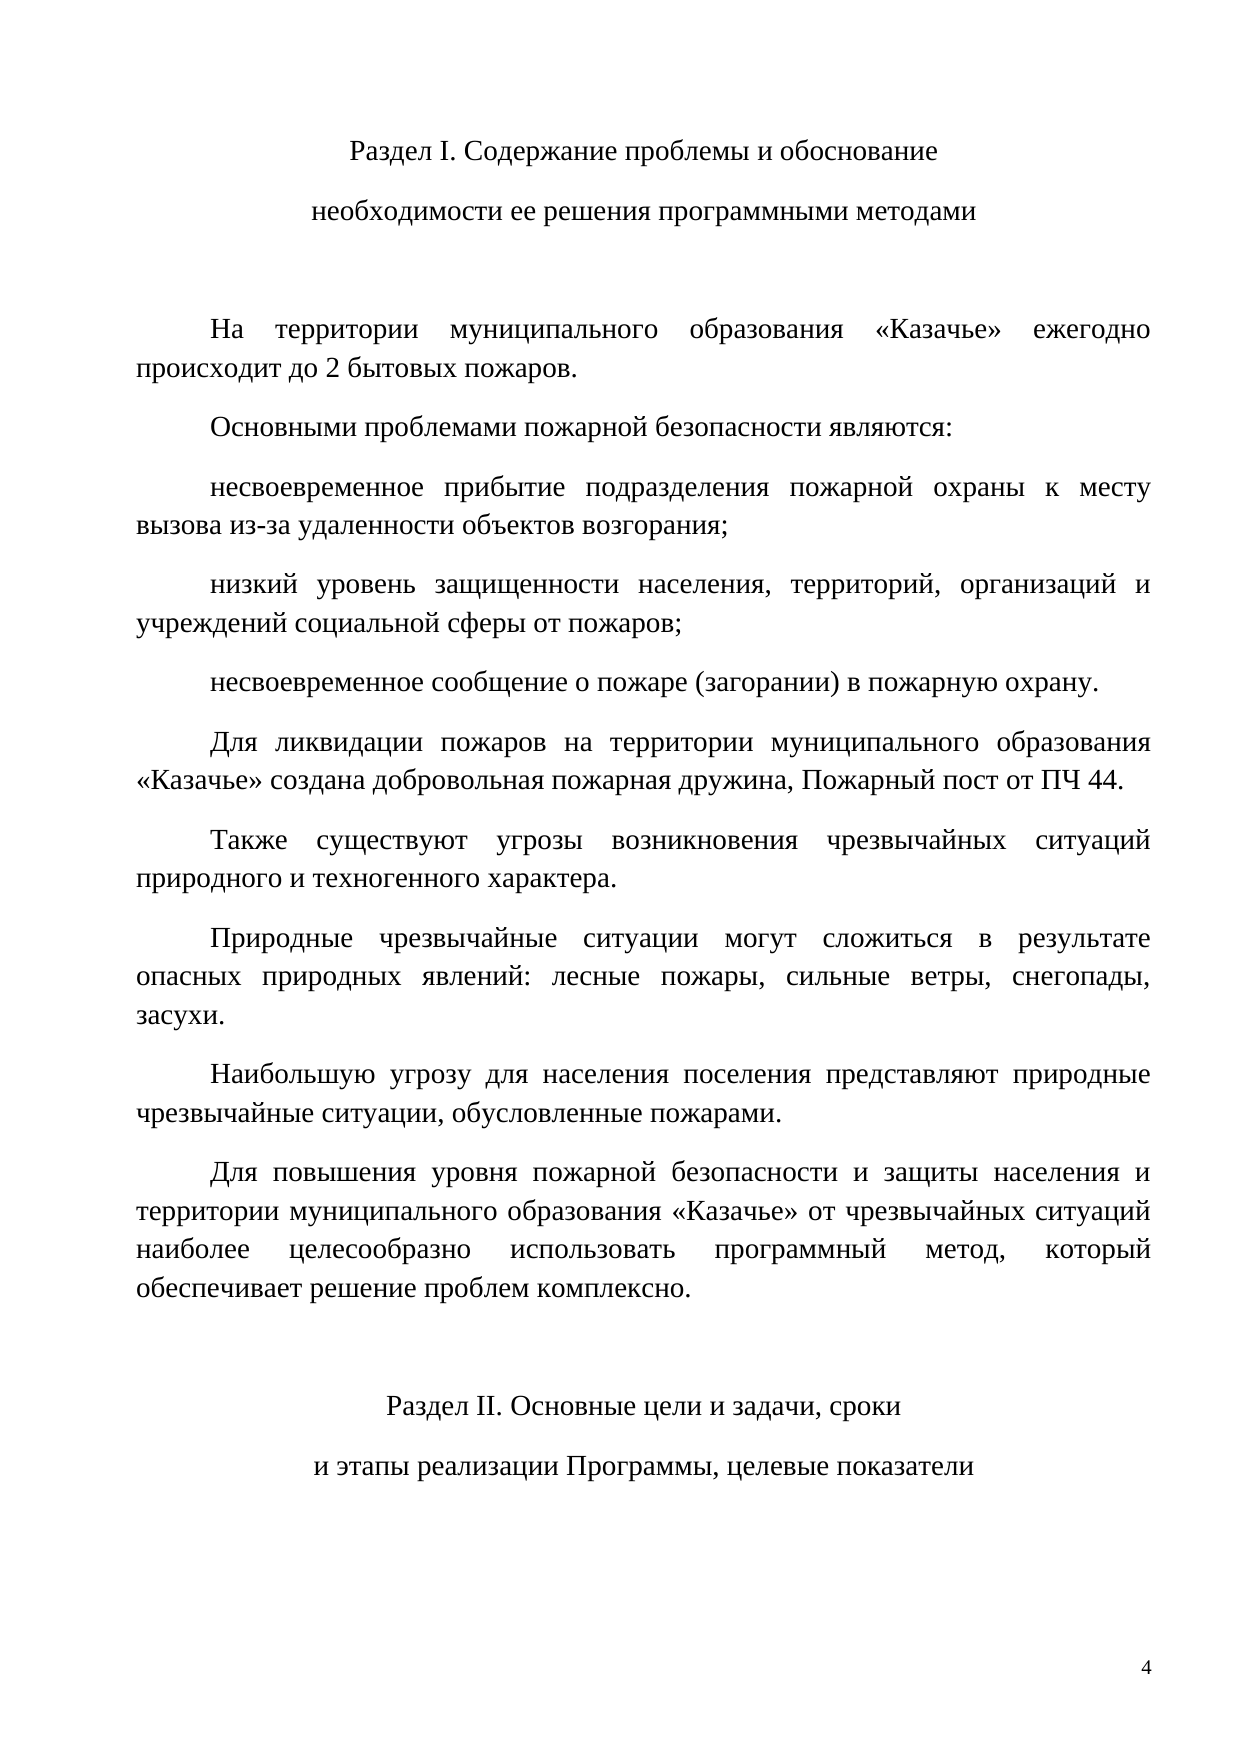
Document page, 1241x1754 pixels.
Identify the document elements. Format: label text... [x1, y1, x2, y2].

text Природные чрезвычайные ситуации могут сложиться в результате опасных природных явлений: лесные пожары, сильные ветры, снегопады, засухи. [136, 920, 1152, 1030]
text необходимости ее решения программными методами [136, 193, 1152, 226]
text и этапы реализации Программы, целевые показатели [136, 1448, 1152, 1481]
text Наибольшую угрозу для населения поселения представляют природные чрезвычайные ситуации, обусловленные пожарами. [136, 1056, 1152, 1128]
text Для повышения уровня пожарной безопасности и защиты населения и территории муниципального образования «Казачье» от чрезвычайных ситуаций наиболее целесообразно использовать программный метод, который обеспечивает решение проблем комплексно. [136, 1154, 1152, 1303]
text Раздел I. Содержание проблемы и обоснование [136, 133, 1152, 167]
text Раздел II. Основные цели и задачи, сроки [136, 1388, 1152, 1422]
text Также существуют угрозы возникновения чрезвычайных ситуаций природного и техногенного характера. [136, 822, 1152, 894]
text низкий уровень защищенности населения, территорий, организаций и учреждений социальной сферы от пожаров; [136, 567, 1152, 639]
text несвоевременное сообщение о пожаре (загорании) в пожарную охрану. [136, 664, 1152, 698]
text На территории муниципального образования «Казачье» ежегодно происходит до 2 бытовых пожаров. [136, 311, 1152, 383]
text Основными проблемами пожарной безопасности являются: [136, 409, 1152, 443]
text несвоевременное прибытие подразделения пожарной охраны к месту вызова из-за удаленности объектов возгорания; [136, 469, 1152, 541]
text Для ликвидации пожаров на территории муниципального образования «Казачье» создана добровольная пожарная дружина, Пожарный пост от ПЧ 44. [136, 724, 1152, 796]
